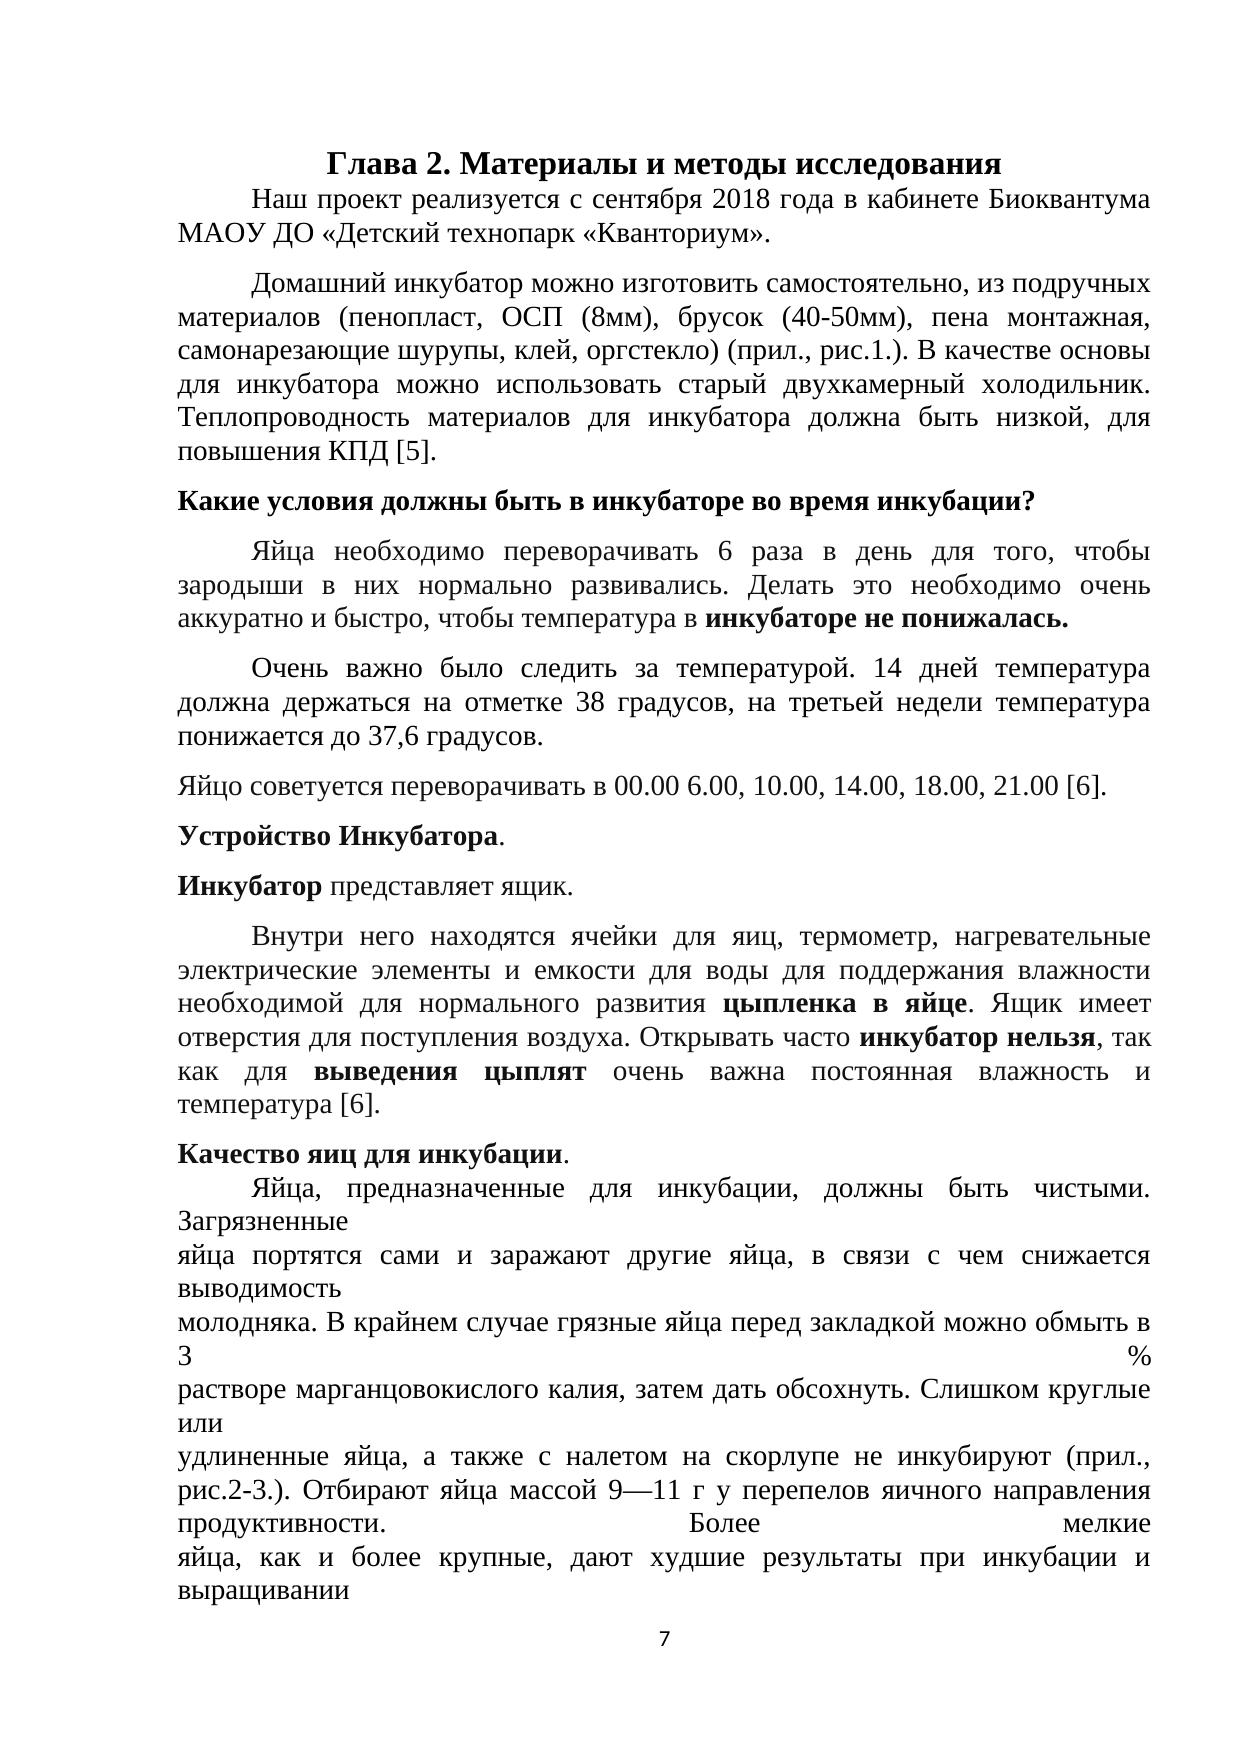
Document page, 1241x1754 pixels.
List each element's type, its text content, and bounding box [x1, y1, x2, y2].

text Домашний инкубатор можно изготовить самостоятельно, из подручных материалов (пенопласт, ОСП (8мм), брусок (40-50мм), пена монтажная, самонарезающие шурупы, клей, оргстекло) (прил., рис.1.). В качестве основы для инкубатора можно использовать старый двухкамерный холодильник. Теплопроводность материалов для инкубатора должна быть низкой, для повышения КПД [5]. [177, 265, 1152, 466]
text Качество яиц для инкубации. [177, 1136, 1152, 1170]
text Инкубатор представляет ящик. [177, 868, 1152, 902]
text Устройство Инкубатора. [177, 818, 1152, 852]
text Наш проект реализуется с сентября 2018 года в кабинете Биоквантума МАОУ ДО «Детский технопарк «Кванториум». [177, 181, 1152, 248]
text Яйцо советуется переворачивать в 00.00 6.00, 10.00, 14.00, 18.00, 21.00 [6]. [177, 768, 1152, 801]
text Очень важно было следить за температурой. 14 дней температура должна держаться на отметке 38 градусов, на третьей недели температура понижается до 37,6 градусов. [177, 651, 1152, 751]
text Какие условия должны быть в инкубаторе во время инкубации? [177, 483, 1152, 517]
text Яйца необходимо переворачивать 6 раза в день для того, чтобы зародыши в них нормально развивались. Делать это необходимо очень аккуратно и быстро, чтобы температура в инкубаторе не понижалась. [177, 533, 1152, 634]
subtitle Глава 2. Материалы и методы исследования [177, 143, 1152, 181]
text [177, 1170, 1152, 1606]
text Внутри него находятся ячейки для яиц, термометр, нагревательные электрические элементы и емкости для воды для поддержания влажности необходимой для нормального развития цыпленка в яйце. Ящик имеет отверстия для поступления воздуха. Открывать часто инкубатор нельзя, так как для выведения цыплят очень важна постоянная влажность и температура [6]. [177, 918, 1152, 1120]
